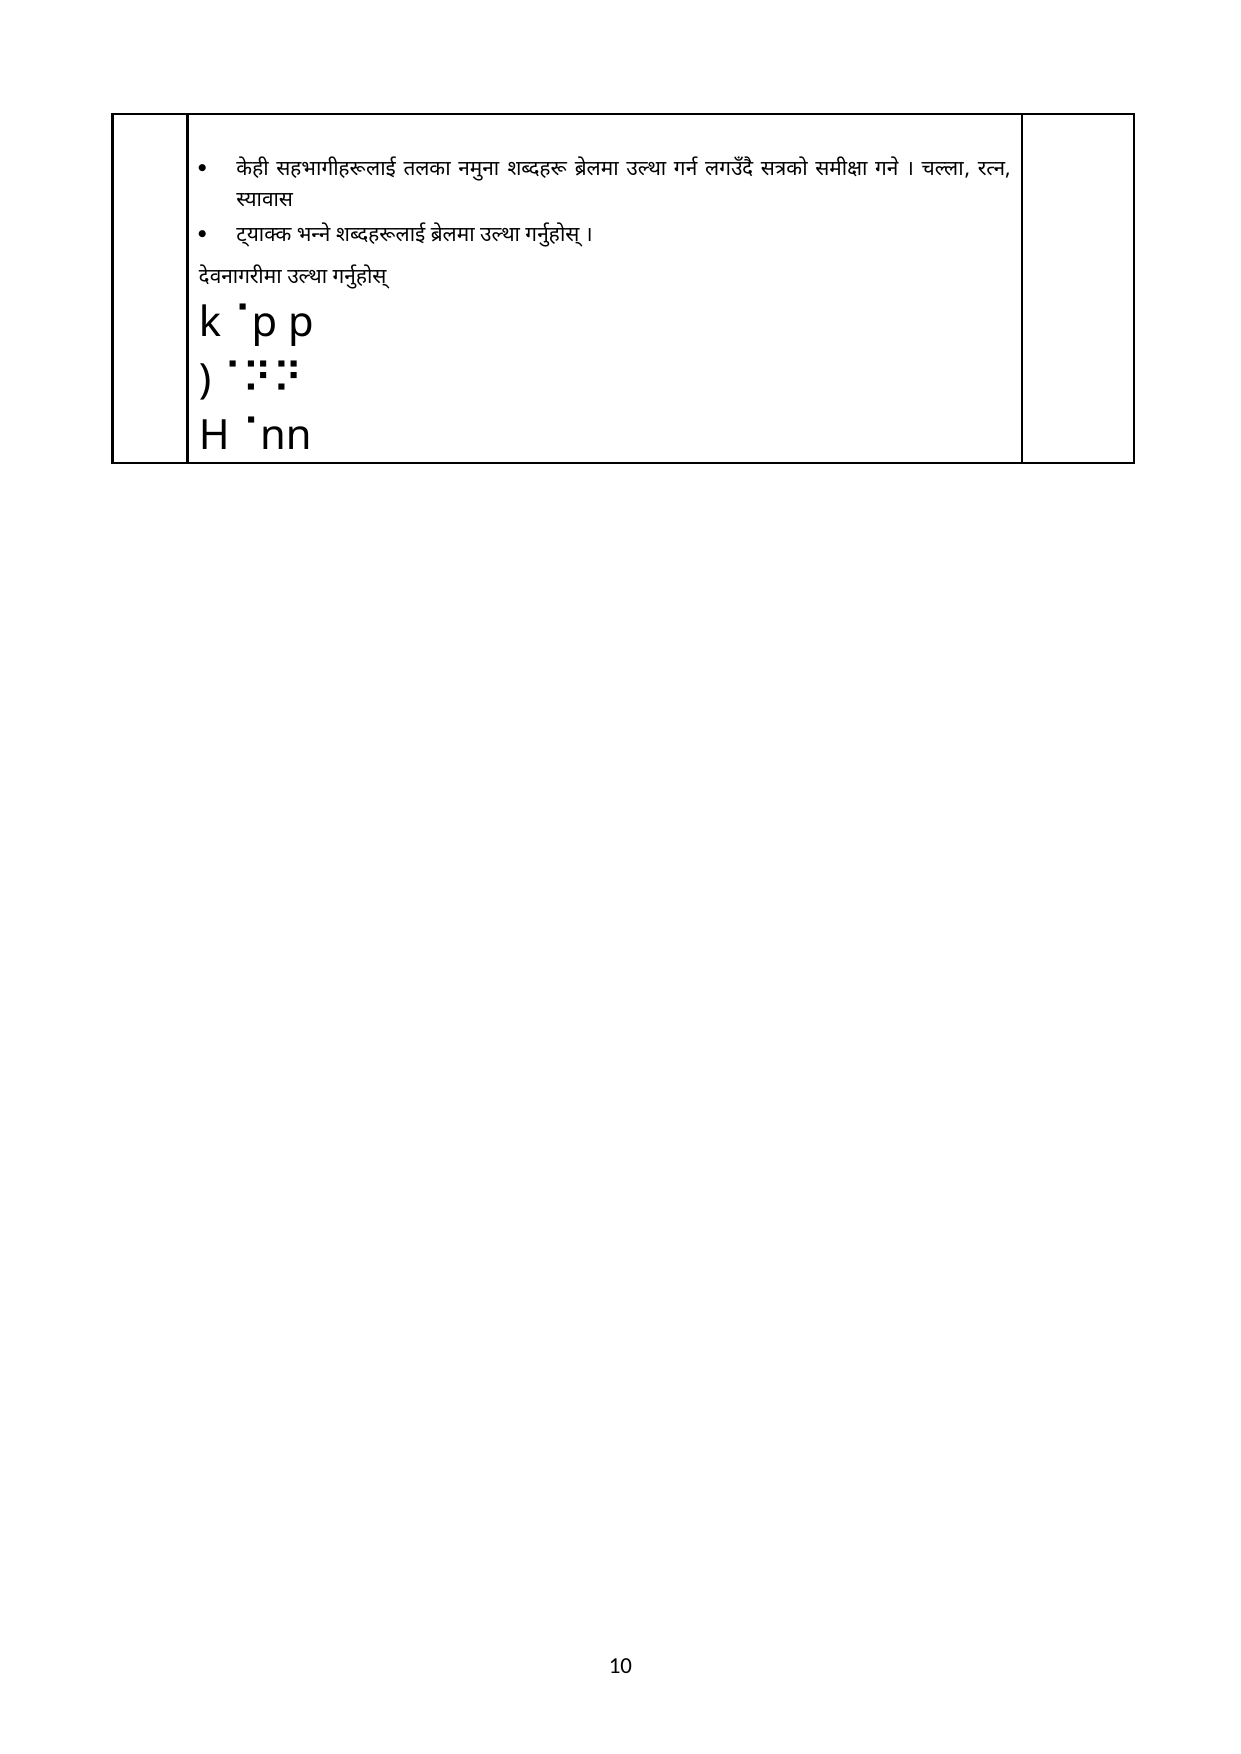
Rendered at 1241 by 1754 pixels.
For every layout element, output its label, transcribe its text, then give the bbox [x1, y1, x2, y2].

table_cell [114, 115, 186, 462]
table_cell k⠈p p )⠈⠝⠝ H⠈nn [189, 115, 1021, 462]
table_cell [1023, 115, 1133, 462]
